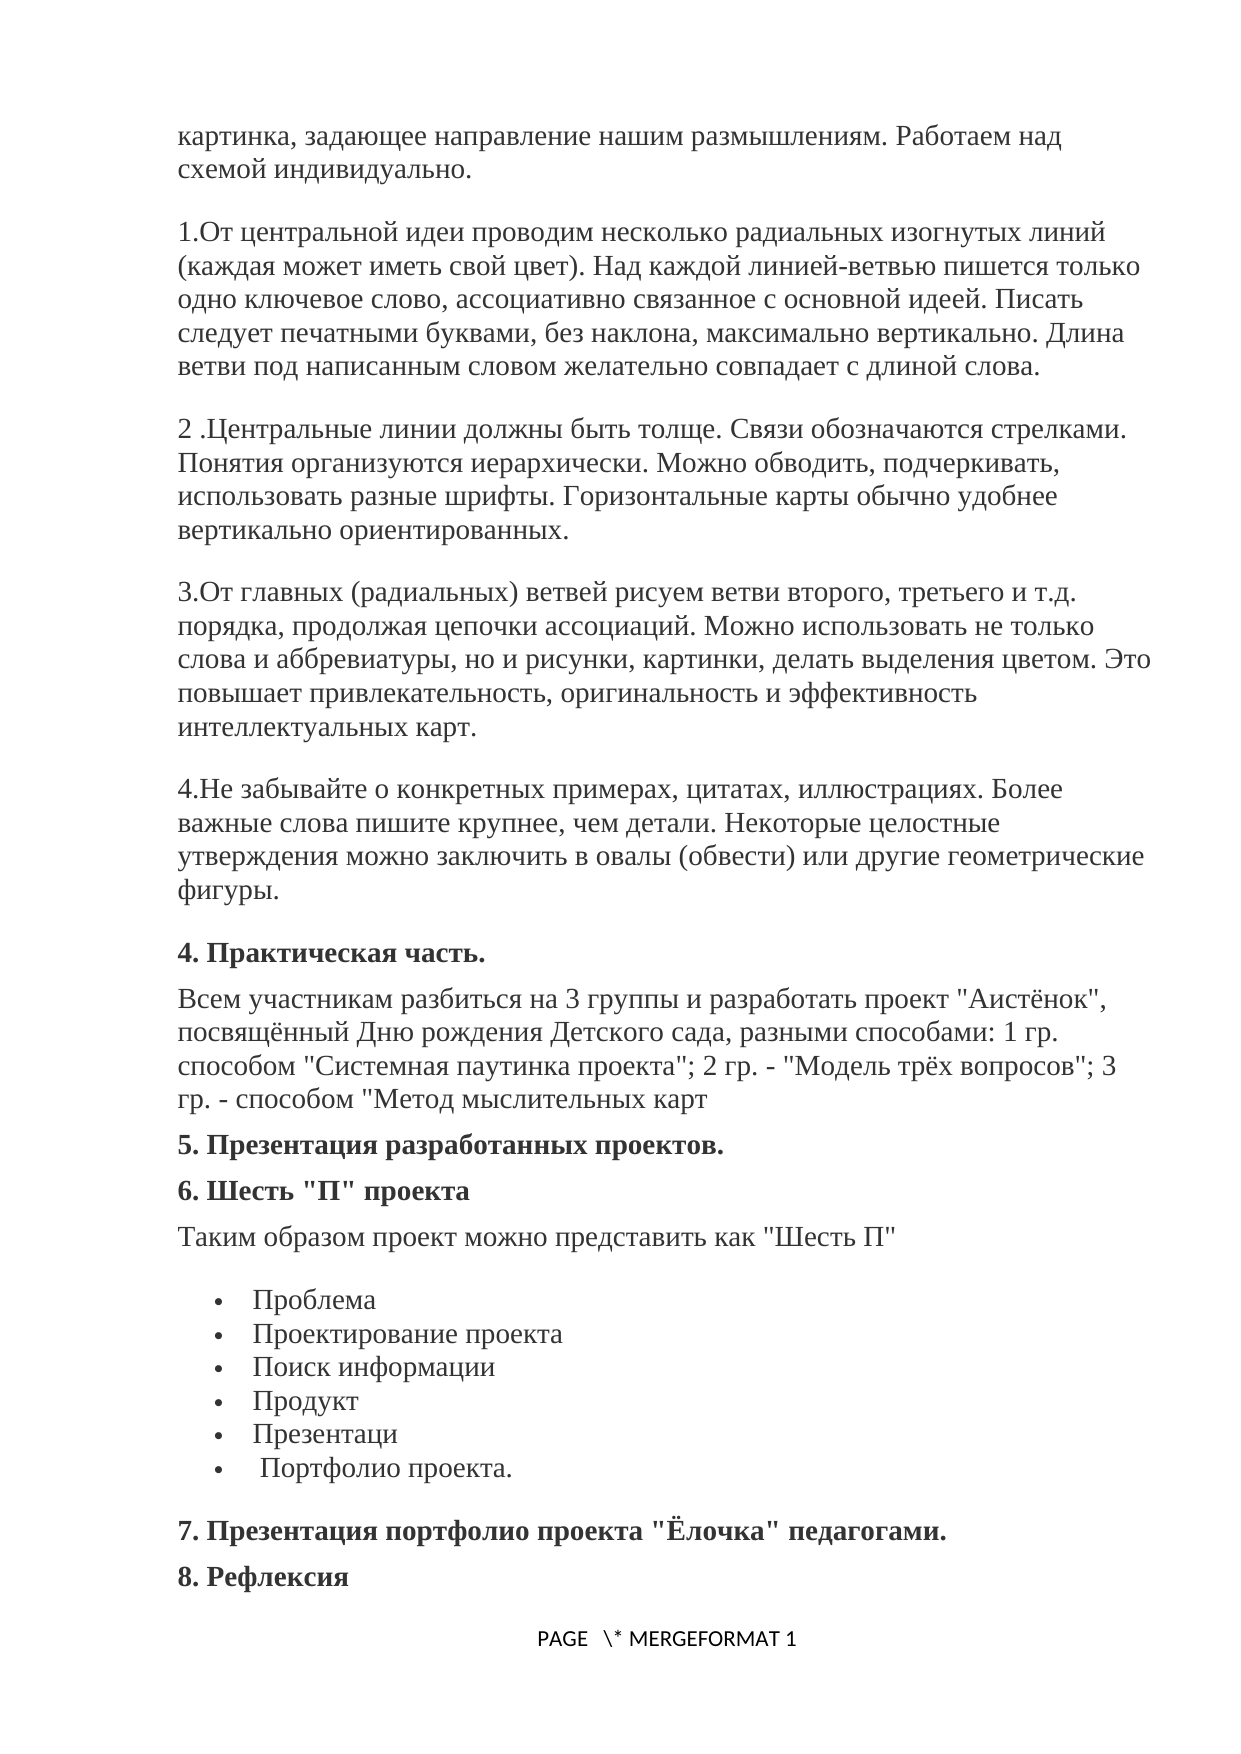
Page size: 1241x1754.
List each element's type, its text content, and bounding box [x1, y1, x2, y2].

text 6. Шесть "П" проекта [177, 1173, 1152, 1207]
text 4.Не забывайте о конкретных примерах, цитатах, иллюстрациях. Более важные слова пишите крупнее, чем детали. Некоторые целостные утверждения можно заключить в овалы (обвести) или другие геометрические фигуры. [177, 771, 1152, 906]
text 5. Презентация разработанных проектов. [177, 1127, 1152, 1161]
text 4. Практическая часть. [177, 935, 1152, 968]
list Презентаци [215, 1416, 1152, 1450]
text 2 .Центральные линии должны быть толще. Связи обозначаются стрелками. Понятия организуются иерархически. Можно обводить, подчеркивать, использовать разные шрифты. Горизонтальные карты обычно удобнее вертикально ориентированных. [177, 411, 1152, 545]
text Всем участникам разбиться на 3 группы и разработать проект "Аистёнок", посвящённый Дню рождения Детского сада, разными способами: 1 гр. способом "Системная паутинка проекта"; 2 гр. - "Модель трёх вопросов"; 3 гр. - способом "Метод мыслительных карт [177, 981, 1152, 1115]
text 7. Презентация портфолио проекта "Ёлочка" педагогами. [177, 1513, 1152, 1546]
list Проектирование проекта [215, 1316, 1152, 1349]
list Проблема [215, 1282, 1152, 1316]
list Поиск информации [215, 1349, 1152, 1383]
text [177, 118, 1152, 185]
text 1.От центральной идеи проводим несколько радиальных изогнутых линий (каждая может иметь свой цвет). Над каждой линией-ветвью пишется только одно ключевое слово, ассоциативно связанное с основной идеей. Писать следует печатными буквами, без наклона, максимально вертикально. Длина ветви под написанным словом желательно совпадает с длиной слова. [177, 214, 1152, 382]
list Продукт [215, 1383, 1152, 1416]
list Портфолио проекта. [215, 1450, 1152, 1483]
text 8. Рефлексия [177, 1559, 1152, 1592]
text 3.От главных (радиальных) ветвей рисуем ветви второго, третьего и т.д. порядка, продолжая цепочки ассоциаций. Можно использовать не только слова и аббревиатуры, но и рисунки, картинки, делать выделения цветом. Это повышает привлекательность, оригинальность и эффективность интеллектуальных карт. [177, 574, 1152, 742]
text Таким образом проект можно представить как "Шесть П" [177, 1219, 1152, 1253]
